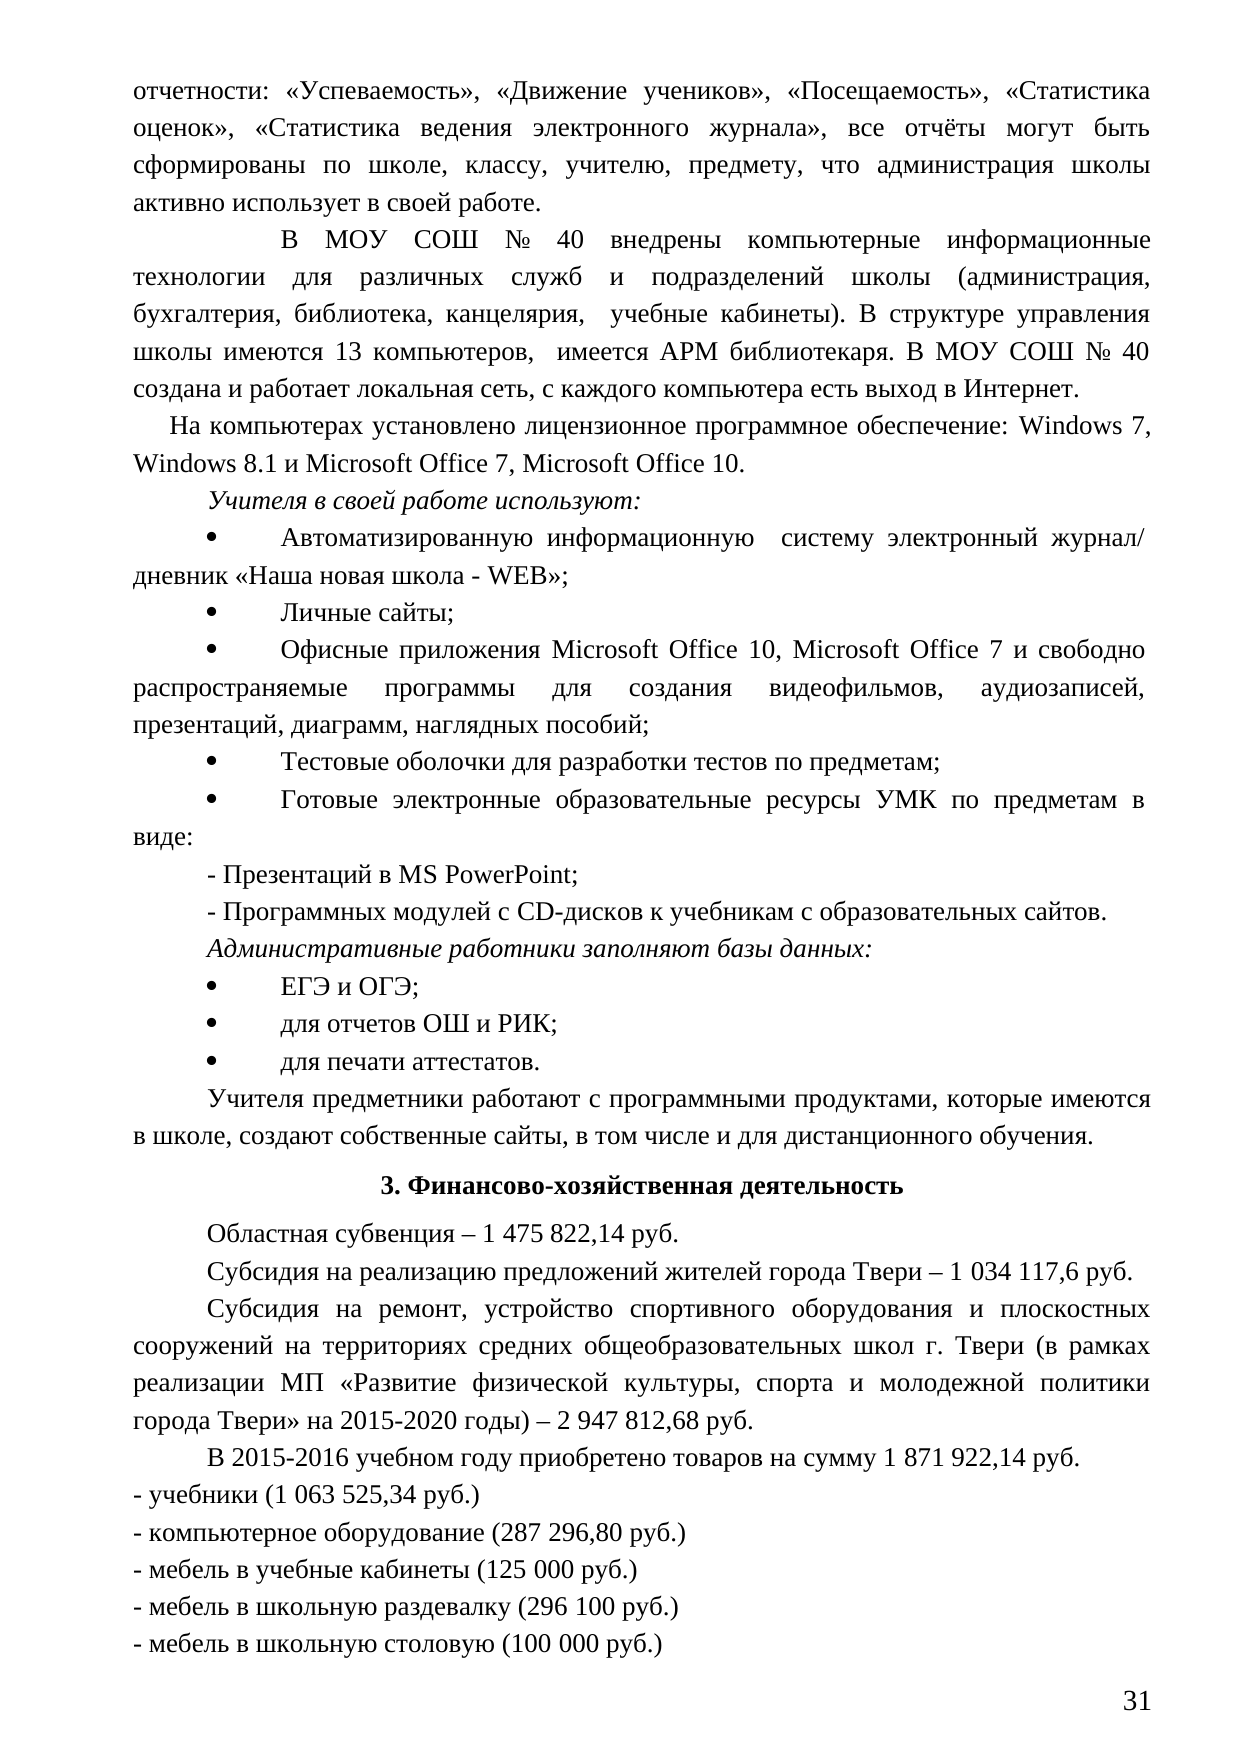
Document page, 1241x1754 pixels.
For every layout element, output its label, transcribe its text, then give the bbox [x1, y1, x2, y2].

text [133, 74, 1152, 217]
text - учебники (1 063 525,34 руб.) [133, 1478, 1152, 1509]
list Тестовые оболочки для разработки тестов по предметам; [133, 746, 1146, 777]
text - Презентаций в МS PowerPoint; [133, 858, 1146, 889]
list для отчетов ОШ и РИК; [133, 1007, 1146, 1038]
text Субсидия на реализацию предложений жителей города Твери – 1 034 117,6 руб. [133, 1255, 1152, 1286]
text - мебель в школьную столовую (100 000 руб.) [133, 1628, 1152, 1659]
list для печати аттестатов. [133, 1044, 1146, 1076]
text Учителя предметники работают с программными продуктами, которые имеются в школе, создают собственные сайты, в том числе и для дистанционного обучения. [133, 1082, 1152, 1151]
list Офисные приложения Microsoft Office 10, Microsoft Office 7 и свободно распространяемые программы для создания видеофильмов, аудиозаписей, презентаций, диаграмм, наглядных пособий; [133, 633, 1146, 739]
list Автоматизированную информационную систему электронный журнал/ дневник «Наша новая школа - WEB»; [133, 521, 1146, 590]
list Личные сайты; [133, 596, 1146, 627]
text 3. Финансово-хозяйственная деятельность [133, 1169, 1152, 1200]
text - Программных модулей с CD-дисков к учебникам с образовательных сайтов. [133, 895, 1146, 926]
text Учителя в своей работе используют: [133, 484, 1152, 515]
text - мебель в школьную раздевалку (296 100 руб.) [133, 1590, 1152, 1621]
text Субсидия на ремонт, устройство спортивного оборудования и плоскостных сооружений на территориях средних общеобразовательных школ г. Твери (в рамках реализации МП «Развитие физической культуры, спорта и молодежной политики города Твери» на 2015-2020 годы) – 2 947 812,68 руб. [133, 1292, 1152, 1435]
text В 2015-2016 учебном году приобретено товаров на сумму 1 871 922,14 руб. [133, 1441, 1152, 1472]
text Областная субвенция – 1 475 822,14 руб. [133, 1217, 1152, 1248]
list Готовые электронные образовательные ресурсы УМК по предметам в виде: [133, 783, 1146, 852]
text Административные работники заполняют базы данных: [133, 932, 1152, 963]
text В МОУ СОШ № 40 внедрены компьютерные информационные технологии для различных служб и подразделений школы (администрация, бухгалтерия, библиотека, канцелярия, учебные кабинеты). В структуре управления школы имеются 13 компьютеров, имеется АРМ библиотекаря. В МОУ СОШ № 40 создана и работает локальная сеть, с каждого компьютера есть выход в Интернет. [133, 223, 1152, 403]
text На компьютерах установлено лицензионное программное обеспечение: Windows 7, Windows 8.1 и Microsoft Office 7, Microsoft Office 10. [133, 409, 1152, 478]
list ЕГЭ и ОГЭ; [133, 969, 1146, 1001]
text - компьютерное оборудование (287 296,80 руб.) [133, 1516, 1152, 1547]
text - мебель в учебные кабинеты (125 000 руб.) [133, 1553, 1152, 1584]
